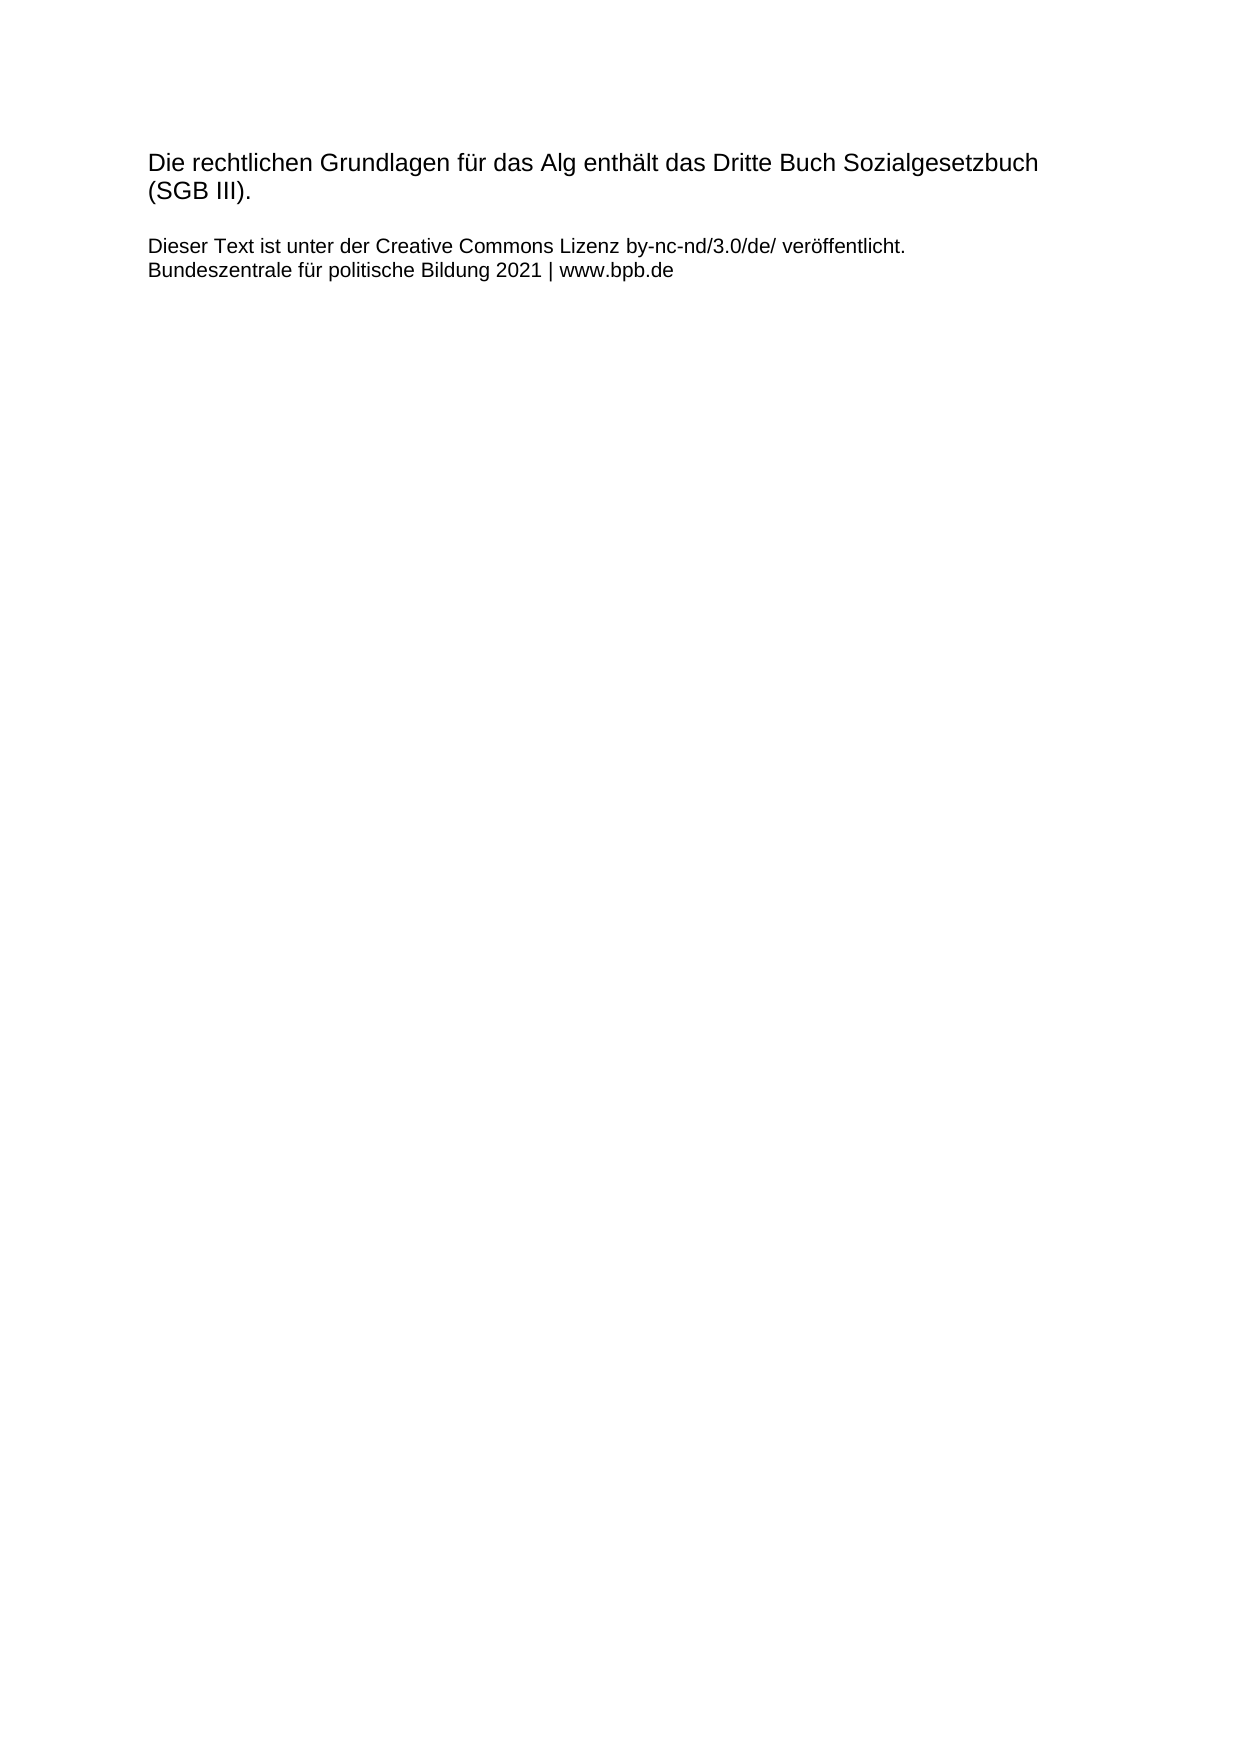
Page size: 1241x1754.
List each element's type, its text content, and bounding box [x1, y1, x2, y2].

text Die rechtlichen Grundlagen für das Alg enthält das Dritte Buch Sozialgesetzbuch (SGB III). [252, 148, 1093, 205]
text Dieser Text ist unter der Creative Commons Lizenz by-nc-nd/3.0/de/ veröffentlicht. [148, 234, 1093, 258]
text Bundeszentrale für politische Bildung 2021 | www.bpb.de [148, 258, 1093, 282]
